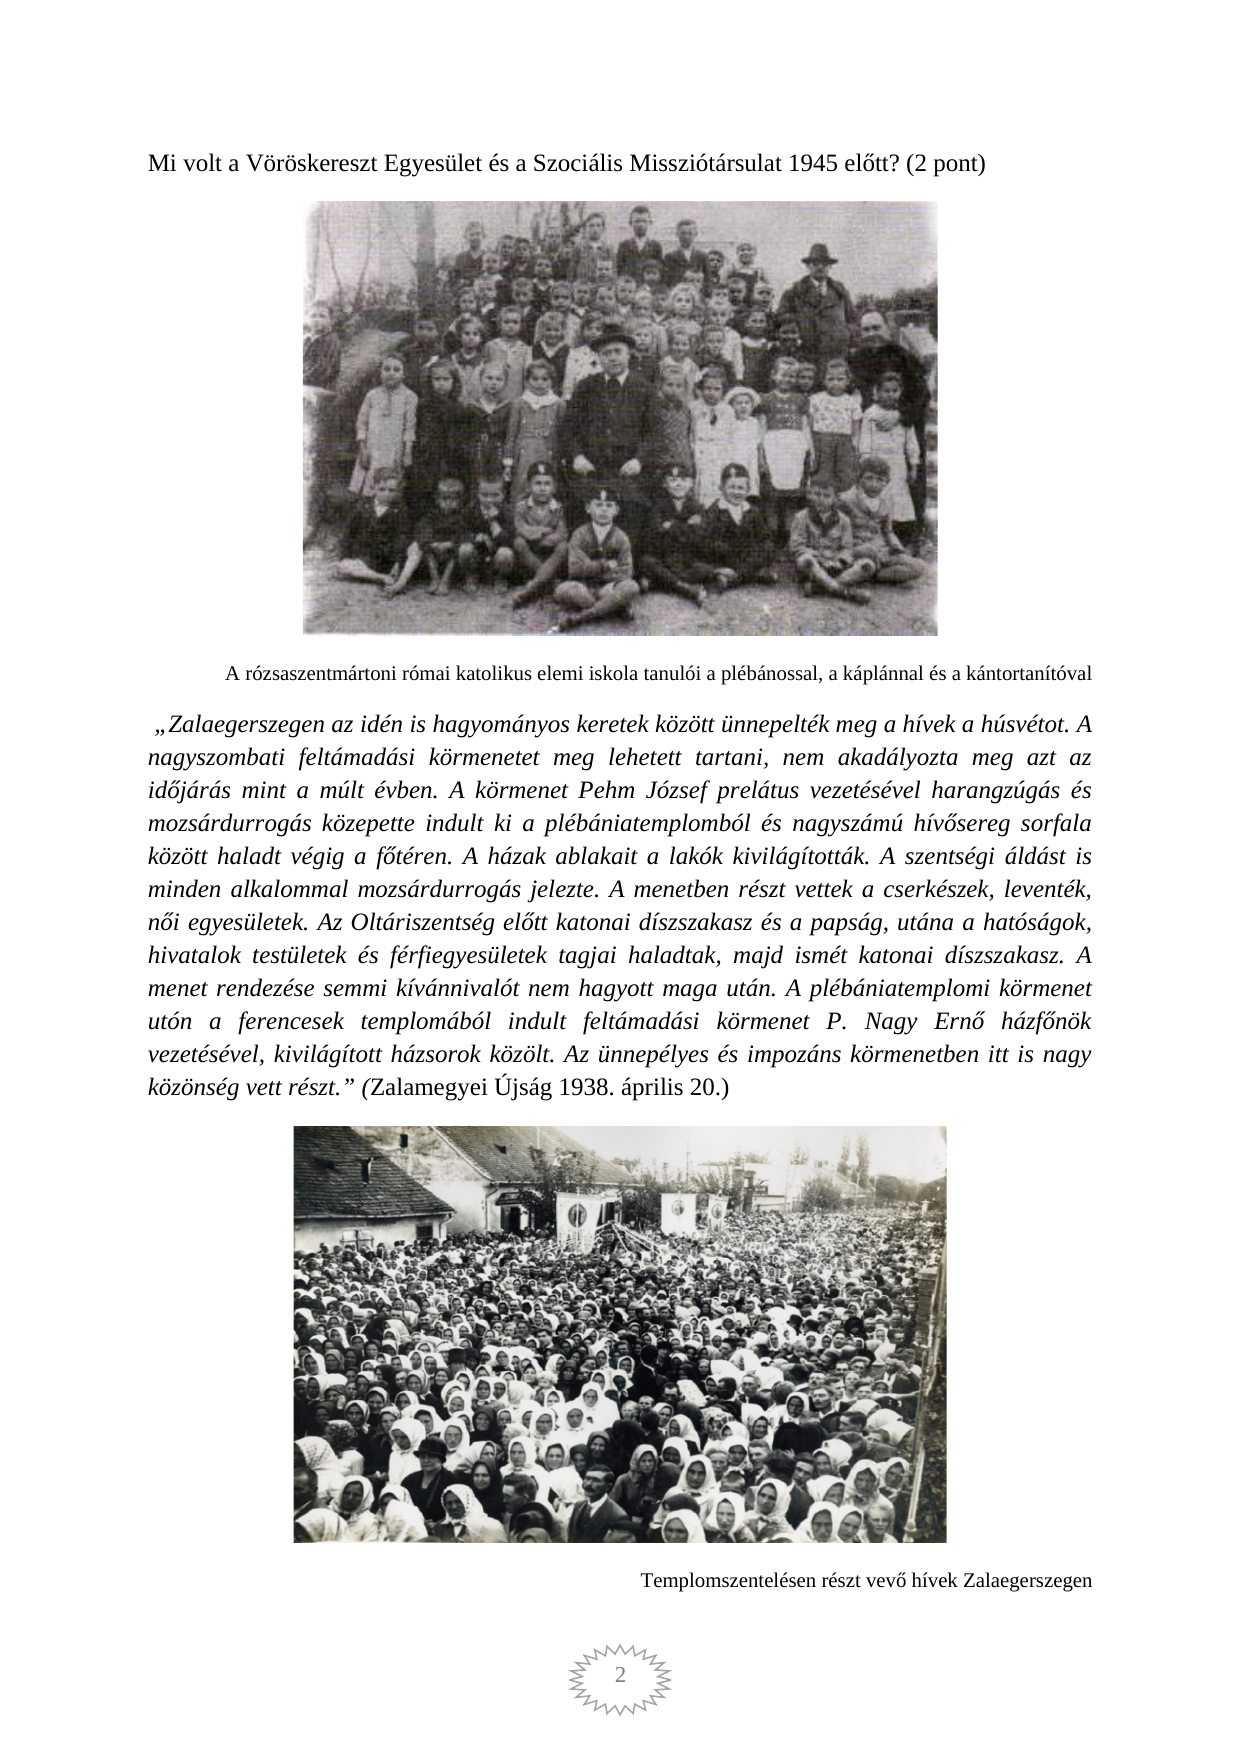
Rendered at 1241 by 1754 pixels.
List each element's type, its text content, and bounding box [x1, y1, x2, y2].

picture [302, 201, 938, 636]
text Templomszentelésen részt vevő hívek Zalaegerszegen [148, 1568, 1093, 1592]
text Mi volt a Vöröskereszt Egyesület és a Szociális Missziótársulat 1945 előtt? (2 pont) [148, 148, 1093, 176]
text A rózsaszentmártoni római katolikus elemi iskola tanulói a plébánossal, a káplánnal és a kántortanítóval [148, 661, 1093, 685]
text „Zalaegerszegen az idén is hagyományos keretek között ünnepelték meg a hívek a húsvétot. A nagyszombati feltámadási körmenetet meg lehetett tartani, nem akadályozta meg azt az időjárás mint a múlt évben. A körmenet Pehm József prelátus vezetésével harangzúgás és mozsárdurrogás közepette indult ki a plébániatemplomból és nagyszámú hívősereg sorfala között haladt végig a főtéren. A házak ablakait a lakók kivilágították. A szentségi áldást is minden alkalommal mozsárdurrogás jelezte. A menetben részt vettek a cserkészek, leventék, női egyesületek. Az Oltáriszentség előtt katonai díszszakasz és a papság, utána a hatóságok, hivatalok testületek és férfiegyesületek tagjai haladtak, majd ismét katonai díszszakasz. A menet rendezése semmi kívánnivalót nem hagyott maga után. A plébániatemplomi körmenet utón a ferencesek templomából indult feltámadási körmenet P. Nagy Ernő házfőnök vezetésével, kivilágított házsorok közölt. Az ünnepélyes és impozáns körmenetben itt is nagy közönség vett részt.” (Zalamegyei Újság 1938. április 20.) [148, 709, 1093, 1101]
picture [293, 1126, 947, 1543]
